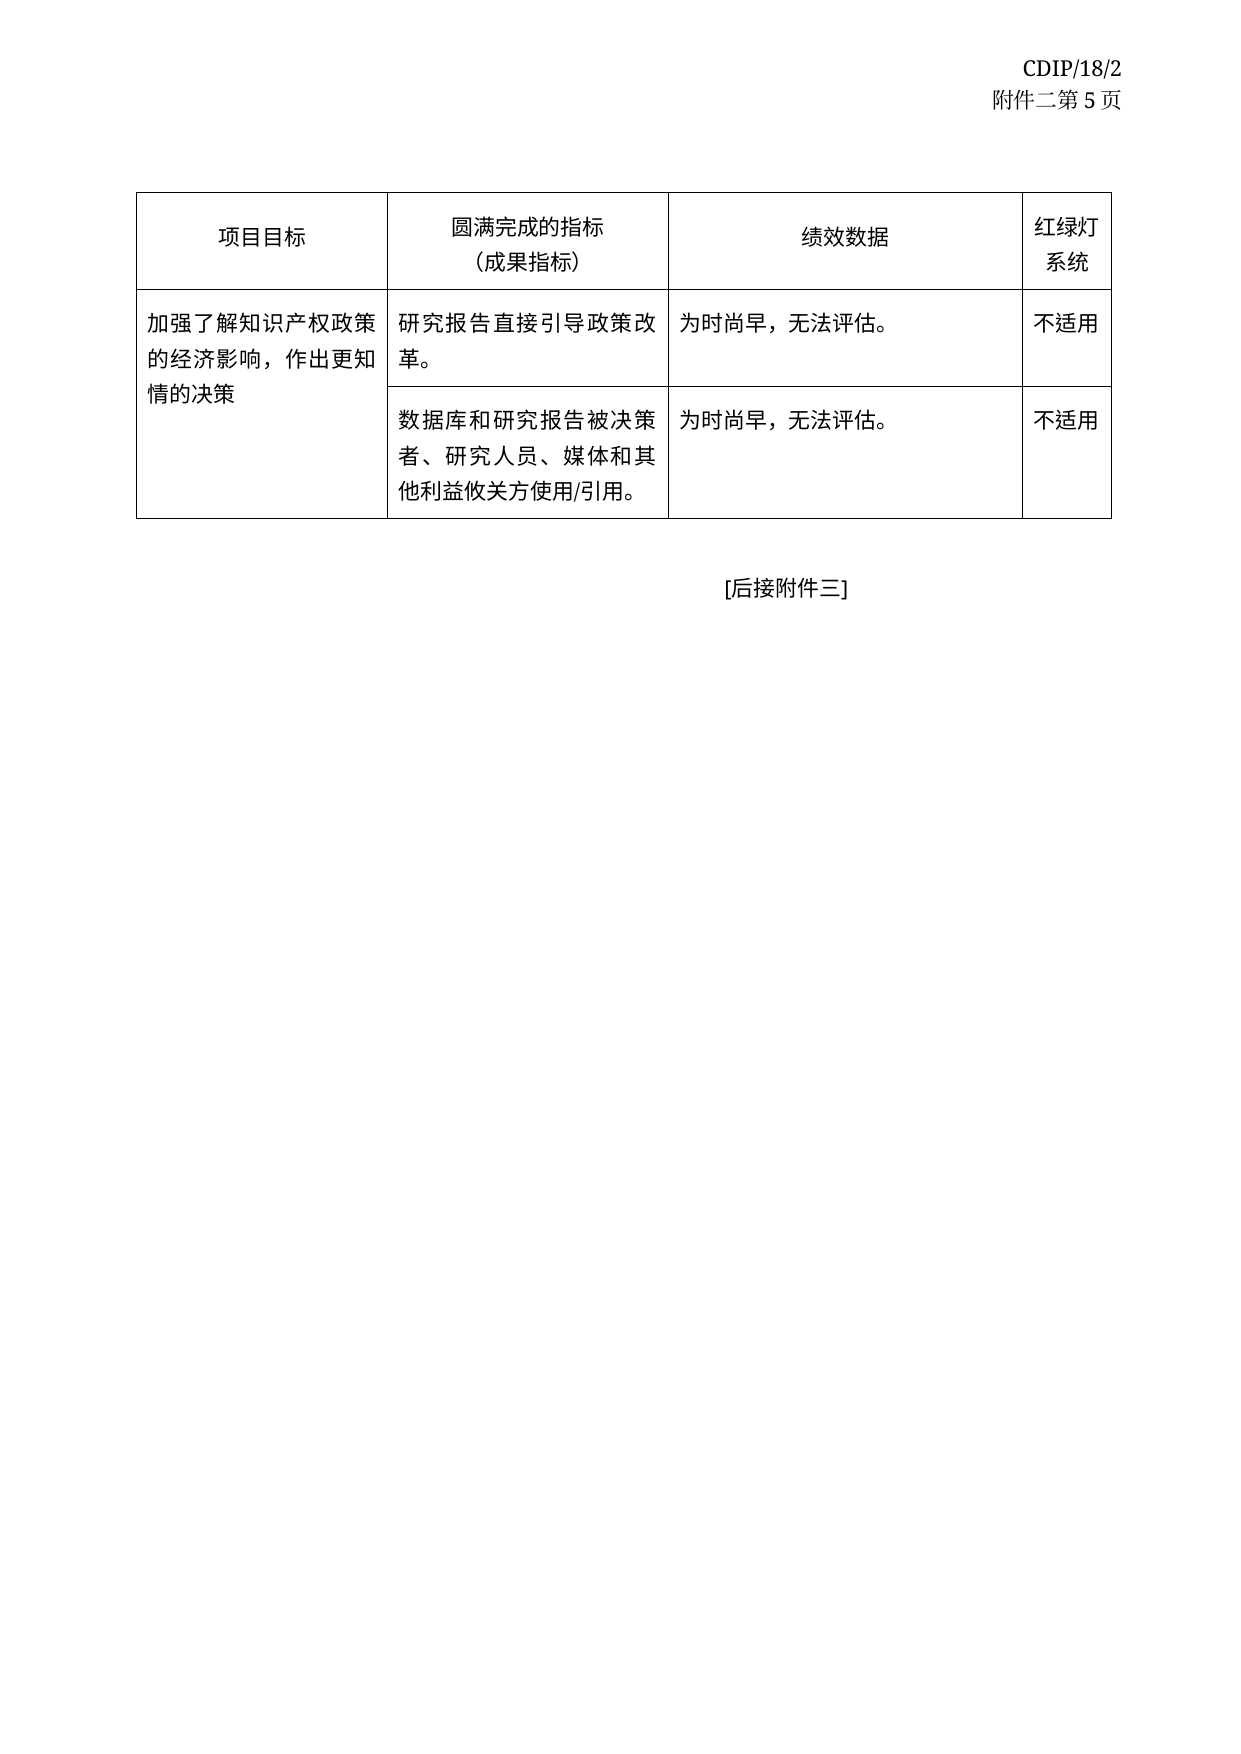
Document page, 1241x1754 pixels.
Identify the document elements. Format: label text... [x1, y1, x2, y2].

table_cell 不适用 [1023, 387, 1111, 518]
text [后接附件三] [724, 567, 1122, 603]
table_header 绩效数据 [669, 193, 1022, 289]
table_cell 研究报告直接引导政策改革。 [388, 290, 668, 386]
table_header 圆满完成的指标 （成果指标） [388, 193, 668, 289]
table_cell 为时尚早，无法评估。 [669, 387, 1022, 518]
table_cell 为时尚早，无法评估。 [669, 290, 1022, 386]
table_cell 不适用 [1023, 290, 1111, 386]
table_header 项目目标 [137, 193, 387, 289]
table_cell 数据库和研究报告被决策者、研究人员、媒体和其他利益攸关方使用/引用。 [388, 387, 668, 518]
table_header 红绿灯系统 [1023, 193, 1111, 289]
table_cell 加强了解知识产权政策的经济影响，作出更知情的决策 [137, 290, 387, 518]
